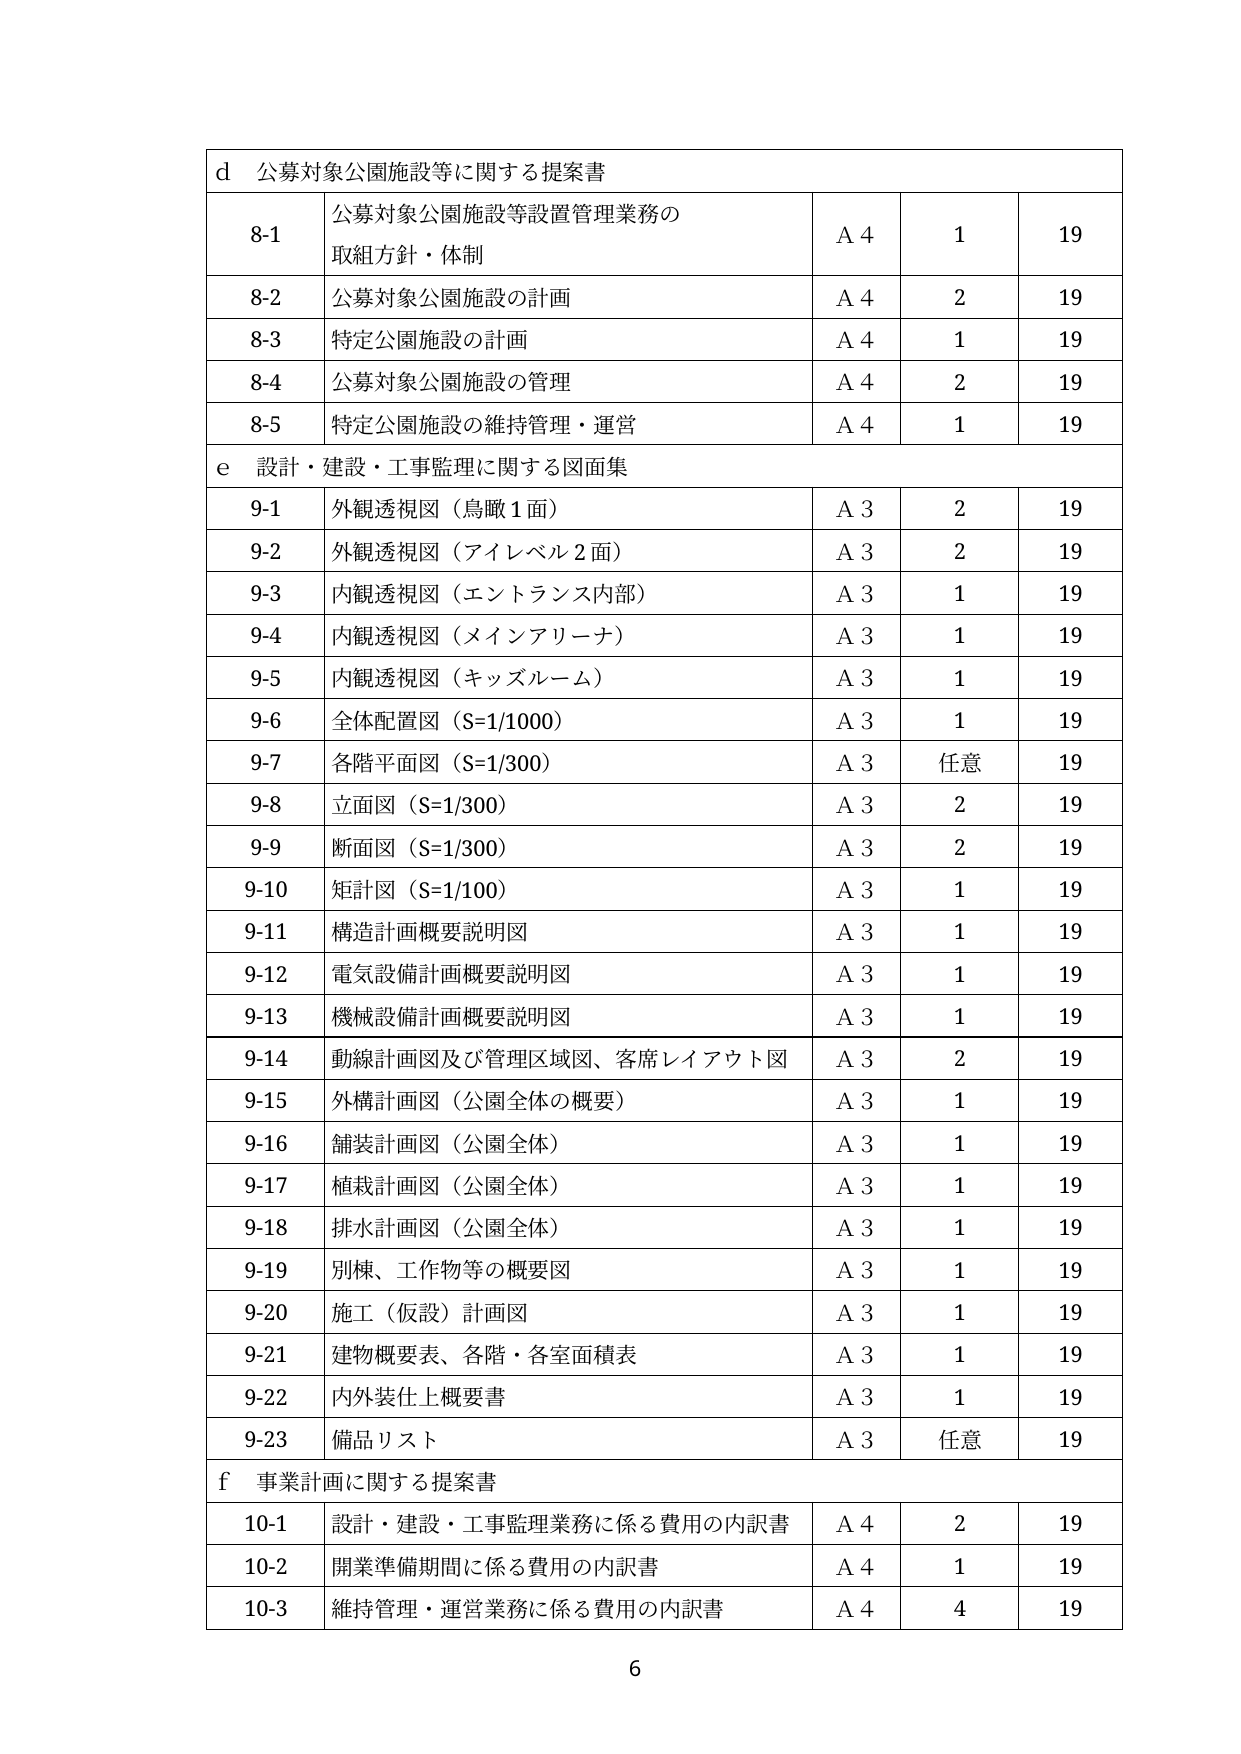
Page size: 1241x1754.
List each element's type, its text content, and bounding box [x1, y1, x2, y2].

table_cell 19 [1019, 1207, 1122, 1248]
table_cell Ａ３ [813, 1164, 900, 1206]
table_cell 舗装計画図（公園全体） [325, 1122, 812, 1163]
table_cell 1 [901, 1080, 1018, 1121]
table_cell 19 [1019, 488, 1122, 529]
table_cell 1 [901, 953, 1018, 994]
table_cell 19 [1019, 403, 1122, 444]
table_cell 構造計画概要説明図 [325, 911, 812, 952]
table_cell 19 [1019, 1334, 1122, 1375]
table_cell 1 [901, 1164, 1018, 1206]
table_cell Ａ３ [813, 1418, 900, 1459]
table_cell 全体配置図（S=1/1000） [325, 699, 812, 740]
table_cell 9-6 [207, 699, 324, 740]
table_cell 9-7 [207, 741, 324, 783]
table_cell 開業準備期間に係る費用の内訳書 [325, 1545, 812, 1586]
table_cell 9-2 [207, 530, 324, 571]
table_cell 2 [901, 1503, 1018, 1544]
table_cell Ａ３ [813, 1249, 900, 1290]
table_cell 19 [1019, 995, 1122, 1036]
table_cell 19 [1019, 1249, 1122, 1290]
table_cell 19 [1019, 319, 1122, 360]
table_cell 9-8 [207, 784, 324, 825]
table_cell Ａ４ [813, 193, 900, 275]
table_cell 内観透視図（キッズルーム） [325, 657, 812, 698]
table_cell 19 [1019, 530, 1122, 571]
table_cell ｆ 事業計画に関する提案書 [207, 1460, 1122, 1502]
table_cell 植栽計画図（公園全体） [325, 1164, 812, 1206]
table_cell 1 [901, 1291, 1018, 1332]
table_cell 9-3 [207, 572, 324, 613]
table_cell 9-17 [207, 1164, 324, 1206]
table_cell ｄ 公募対象公園施設等に関する提案書 [207, 150, 1122, 192]
table_cell 19 [1019, 1545, 1122, 1586]
table_cell 1 [901, 319, 1018, 360]
table_cell 19 [1019, 784, 1122, 825]
table_cell Ａ３ [813, 572, 900, 613]
table_cell 9-14 [207, 1038, 324, 1079]
table_cell 8-3 [207, 319, 324, 360]
table_cell 公募対象公園施設の管理 [325, 361, 812, 402]
table_cell 19 [1019, 276, 1122, 317]
table_cell 8-4 [207, 361, 324, 402]
table_cell 19 [1019, 193, 1122, 275]
table_cell 9-11 [207, 911, 324, 952]
table_cell 1 [901, 699, 1018, 740]
table_cell 19 [1019, 826, 1122, 867]
table_cell 公募対象公園施設等設置管理業務の 取組方針・体制 [325, 193, 812, 275]
table_cell 19 [1019, 1376, 1122, 1417]
table_cell Ａ３ [813, 995, 900, 1036]
table_cell 19 [1019, 1418, 1122, 1459]
table_cell 設計・建設・工事監理業務に係る費用の内訳書 [325, 1503, 812, 1544]
table_cell 19 [1019, 657, 1122, 698]
table_cell 9-20 [207, 1291, 324, 1332]
table_cell 電気設備計画概要説明図 [325, 953, 812, 994]
table_cell 2 [901, 784, 1018, 825]
table_cell 9-19 [207, 1249, 324, 1290]
table_cell 維持管理・運営業務に係る費用の内訳書 [325, 1587, 812, 1628]
table_cell 9-21 [207, 1334, 324, 1375]
table_cell 2 [901, 530, 1018, 571]
table_cell 2 [901, 276, 1018, 317]
table_cell 別棟、工作物等の概要図 [325, 1249, 812, 1290]
table_cell 9-10 [207, 868, 324, 909]
table_cell 2 [901, 1038, 1018, 1079]
table_cell Ａ３ [813, 1122, 900, 1163]
table_cell 1 [901, 1207, 1018, 1248]
table_cell Ａ３ [813, 911, 900, 952]
table_cell Ａ４ [813, 276, 900, 317]
table_cell 1 [901, 1376, 1018, 1417]
table_cell 公募対象公園施設の計画 [325, 276, 812, 317]
table_cell 施工（仮設）計画図 [325, 1291, 812, 1332]
table_cell 動線計画図及び管理区域図、客席レイアウト図 [325, 1038, 812, 1079]
table_cell Ａ３ [813, 530, 900, 571]
table_cell 1 [901, 615, 1018, 656]
table_cell 19 [1019, 615, 1122, 656]
table_cell Ａ４ [813, 1503, 900, 1544]
table_cell Ａ３ [813, 868, 900, 909]
table_cell 19 [1019, 1038, 1122, 1079]
table_cell Ａ４ [813, 403, 900, 444]
table_cell 9-18 [207, 1207, 324, 1248]
table_cell 9-4 [207, 615, 324, 656]
table_cell 1 [901, 1334, 1018, 1375]
table_cell 断面図（S=1/300） [325, 826, 812, 867]
table_cell 1 [901, 1545, 1018, 1586]
table_cell 9-16 [207, 1122, 324, 1163]
table_cell 矩計図（S=1/100） [325, 868, 812, 909]
table_cell 9-15 [207, 1080, 324, 1121]
table_cell 備品リスト [325, 1418, 812, 1459]
table_cell 1 [901, 868, 1018, 909]
table_cell 19 [1019, 1291, 1122, 1332]
table_cell Ａ３ [813, 741, 900, 783]
table_cell 10-3 [207, 1587, 324, 1628]
table_cell 9-5 [207, 657, 324, 698]
table_cell 内観透視図（エントランス内部） [325, 572, 812, 613]
table_cell Ａ４ [813, 1587, 900, 1628]
table_cell Ａ４ [813, 1545, 900, 1586]
table_cell 9-12 [207, 953, 324, 994]
table_cell Ａ３ [813, 1376, 900, 1417]
table_cell 1 [901, 403, 1018, 444]
table_cell Ａ３ [813, 1080, 900, 1121]
table_cell 外観透視図（鳥瞰1面） [325, 488, 812, 529]
table_cell 1 [901, 995, 1018, 1036]
table_cell 内外装仕上概要書 [325, 1376, 812, 1417]
table_cell 10-2 [207, 1545, 324, 1586]
table_cell 19 [1019, 1587, 1122, 1628]
table_cell 10-1 [207, 1503, 324, 1544]
table_cell Ａ４ [813, 319, 900, 360]
table_cell 19 [1019, 953, 1122, 994]
table_cell Ａ３ [813, 1038, 900, 1079]
table_cell 排水計画図（公園全体） [325, 1207, 812, 1248]
table_cell 1 [901, 193, 1018, 275]
table_cell 19 [1019, 1080, 1122, 1121]
table_cell 1 [901, 1249, 1018, 1290]
table_cell 特定公園施設の計画 [325, 319, 812, 360]
table_cell 任意 [901, 1418, 1018, 1459]
table_cell Ａ３ [813, 1207, 900, 1248]
table_cell 外構計画図（公園全体の概要） [325, 1080, 812, 1121]
table_cell 特定公園施設の維持管理・運営 [325, 403, 812, 444]
table_cell 9-23 [207, 1418, 324, 1459]
table_cell 19 [1019, 868, 1122, 909]
table_cell 2 [901, 488, 1018, 529]
table_cell Ａ３ [813, 1334, 900, 1375]
table_cell 2 [901, 361, 1018, 402]
table_cell 19 [1019, 1122, 1122, 1163]
table_cell Ａ３ [813, 488, 900, 529]
table_cell 19 [1019, 699, 1122, 740]
table_cell ｅ 設計・建設・工事監理に関する図面集 [207, 445, 1122, 487]
table_cell 1 [901, 572, 1018, 613]
table_cell Ａ４ [813, 361, 900, 402]
table_cell Ａ３ [813, 1291, 900, 1332]
table_cell 機械設備計画概要説明図 [325, 995, 812, 1036]
table_cell 19 [1019, 741, 1122, 783]
table_cell 19 [1019, 911, 1122, 952]
table_cell Ａ３ [813, 657, 900, 698]
table_cell 内観透視図（メインアリーナ） [325, 615, 812, 656]
table_cell 8-2 [207, 276, 324, 317]
table_cell 1 [901, 1122, 1018, 1163]
table_cell Ａ３ [813, 615, 900, 656]
table_cell 2 [901, 826, 1018, 867]
table_cell 19 [1019, 1503, 1122, 1544]
table_cell 9-22 [207, 1376, 324, 1417]
table_cell 9-1 [207, 488, 324, 529]
table_cell 19 [1019, 1164, 1122, 1206]
table_cell 8-1 [207, 193, 324, 275]
table_cell 各階平面図（S=1/300） [325, 741, 812, 783]
table_cell Ａ３ [813, 953, 900, 994]
table_cell 9-9 [207, 826, 324, 867]
table_cell Ａ３ [813, 784, 900, 825]
table_cell 4 [901, 1587, 1018, 1628]
table_cell 19 [1019, 361, 1122, 402]
table_cell 8-5 [207, 403, 324, 444]
table_cell 1 [901, 911, 1018, 952]
table_cell 1 [901, 657, 1018, 698]
table_cell Ａ３ [813, 826, 900, 867]
table_cell 立面図（S=1/300） [325, 784, 812, 825]
table_cell 9-13 [207, 995, 324, 1036]
table_cell 19 [1019, 572, 1122, 613]
table_cell Ａ３ [813, 699, 900, 740]
table_cell 建物概要表、各階・各室面積表 [325, 1334, 812, 1375]
table_cell 外観透視図（アイレベル2面） [325, 530, 812, 571]
table_cell 任意 [901, 741, 1018, 783]
